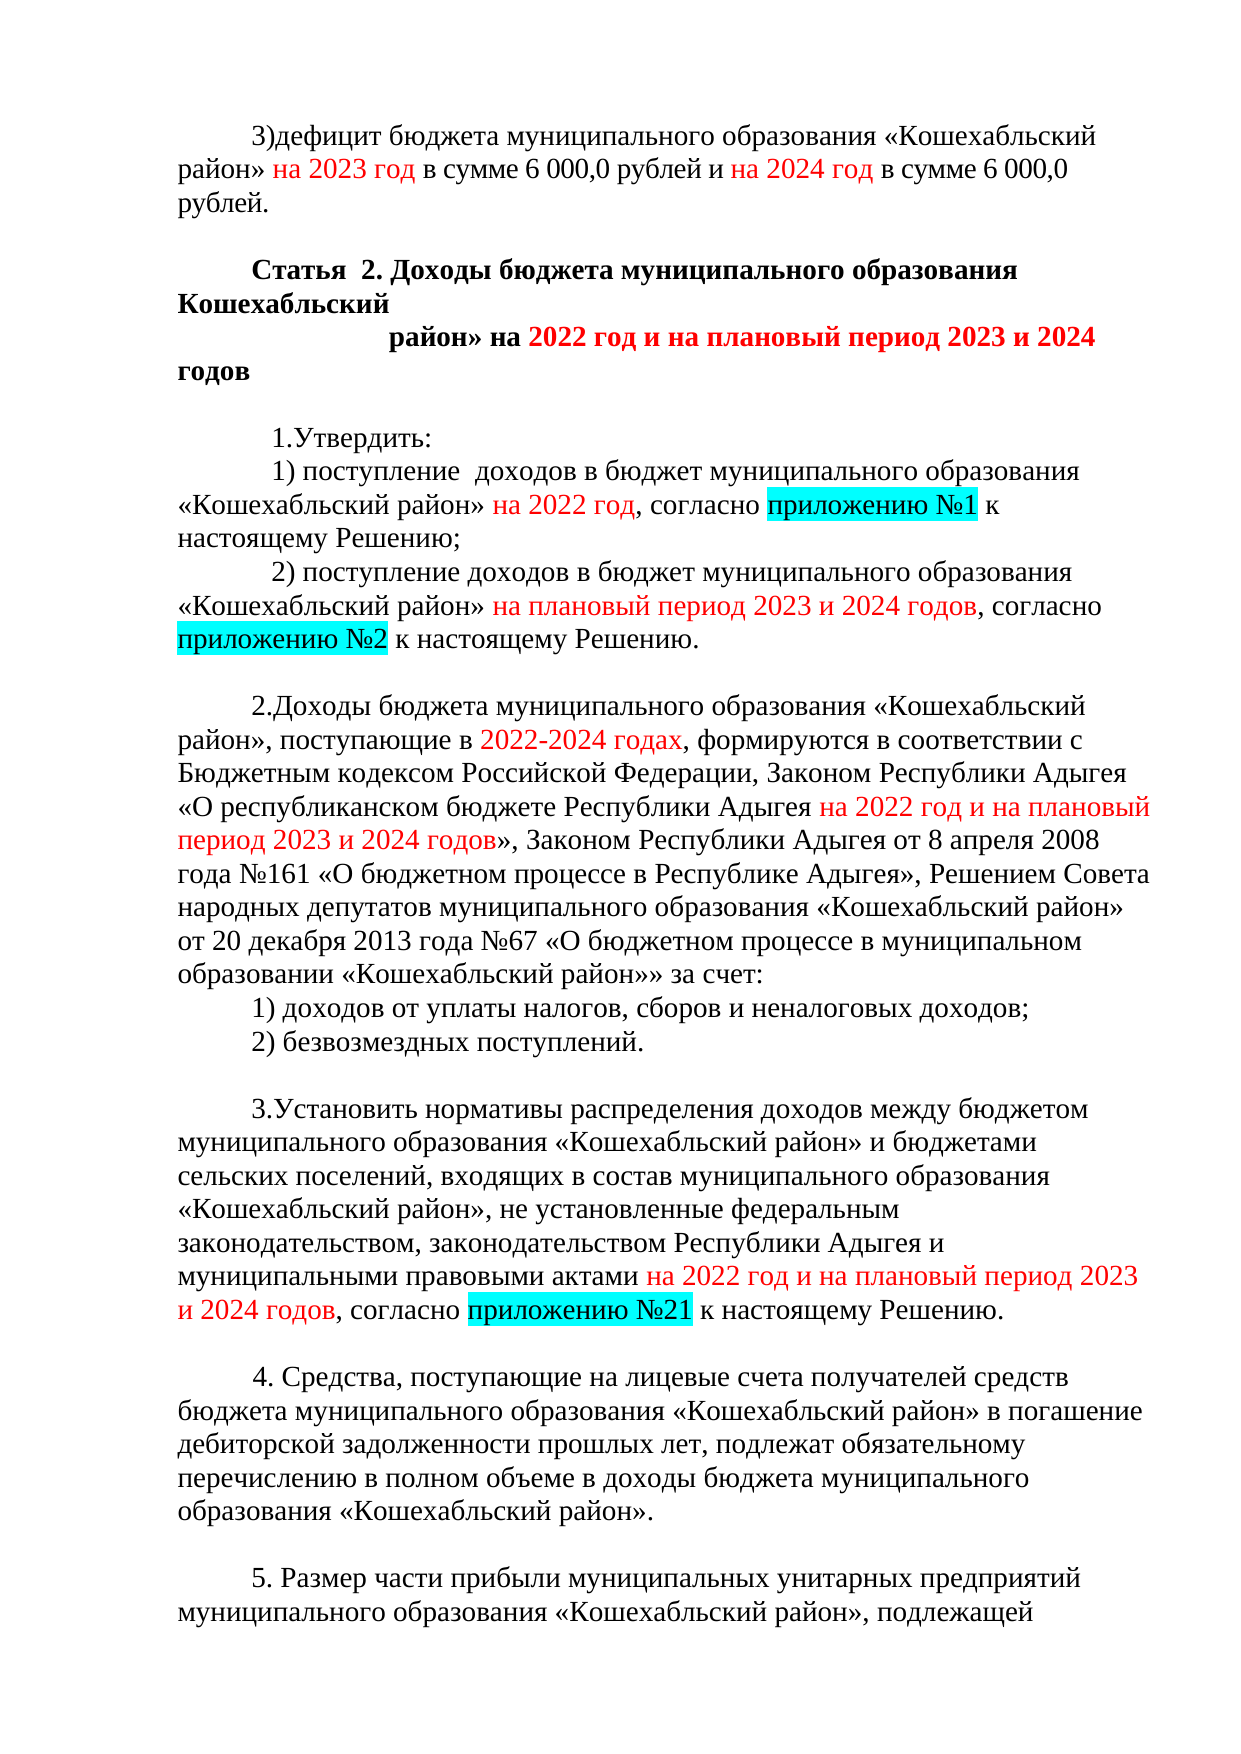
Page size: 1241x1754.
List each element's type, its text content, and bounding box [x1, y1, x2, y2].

text 1) доходов от уплаты налогов, сборов и неналоговых доходов; [177, 990, 1152, 1024]
text Статья 2. Доходы бюджета муниципального образования Кошехабльский [177, 252, 1152, 319]
text 1.Утвердить: [177, 420, 1152, 453]
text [177, 1560, 1152, 1627]
text 2.Доходы бюджета муниципального образования «Кошехабльский район», поступающие в 2022-2024 годах, формируются в соответствии с Бюджетным кодексом Российской Федерации, Законом Республики Адыгея «О республиканском бюджете Республики Адыгея на 2022 год и на плановый период 2023 и 2024 годов», Законом Республики Адыгея от 8 апреля 2008 года №161 «О бюджетном процессе в Республике Адыгея», Решением Совета народных депутатов муниципального образования «Кошехабльский район» от 20 декабря 2013 года №67 «О бюджетном процессе в муниципальном образовании «Кошехабльский район»» за счет: [177, 688, 1152, 990]
text район» на 2022 год и на плановый период 2023 и 2024 годов [177, 319, 1152, 386]
text 2) поступление доходов в бюджет муниципального образования «Кошехабльский район» на плановый период 2023 и 2024 годов, согласно приложению №2 к настоящему Решению. [177, 554, 1152, 655]
text 2) безвозмездных поступлений. [177, 1024, 1152, 1057]
text 3.Установить нормативы распределения доходов между бюджетом муниципального образования «Кошехабльский район» и бюджетами сельских поселений, входящих в состав муниципального образования «Кошехабльский район», не установленные федеральным законодательством, законодательством Республики Адыгея и муниципальными правовыми актами на 2022 год и на плановый период 2023 и 2024 годов, согласно приложению №21 к настоящему Решению. [177, 1091, 1152, 1326]
text 1) поступление доходов в бюджет муниципального образования «Кошехабльский район» на 2022 год, согласно приложению №1 к настоящему Решению; [177, 453, 1152, 554]
text 4. Средства, поступающие на лицевые счета получателей средств бюджета муниципального образования «Кошехабльский район» в погашение дебиторской задолженности прошлых лет, подлежат обязательному перечислению в полном объеме в доходы бюджета муниципального образования «Кошехабльский район». [177, 1359, 1152, 1527]
text 3)дефицит бюджета муниципального образования «Кошехабльский район» на 2023 год в сумме 6 000,0 рублей и на 2024 год в сумме 6 000,0 рублей. [177, 118, 1152, 219]
